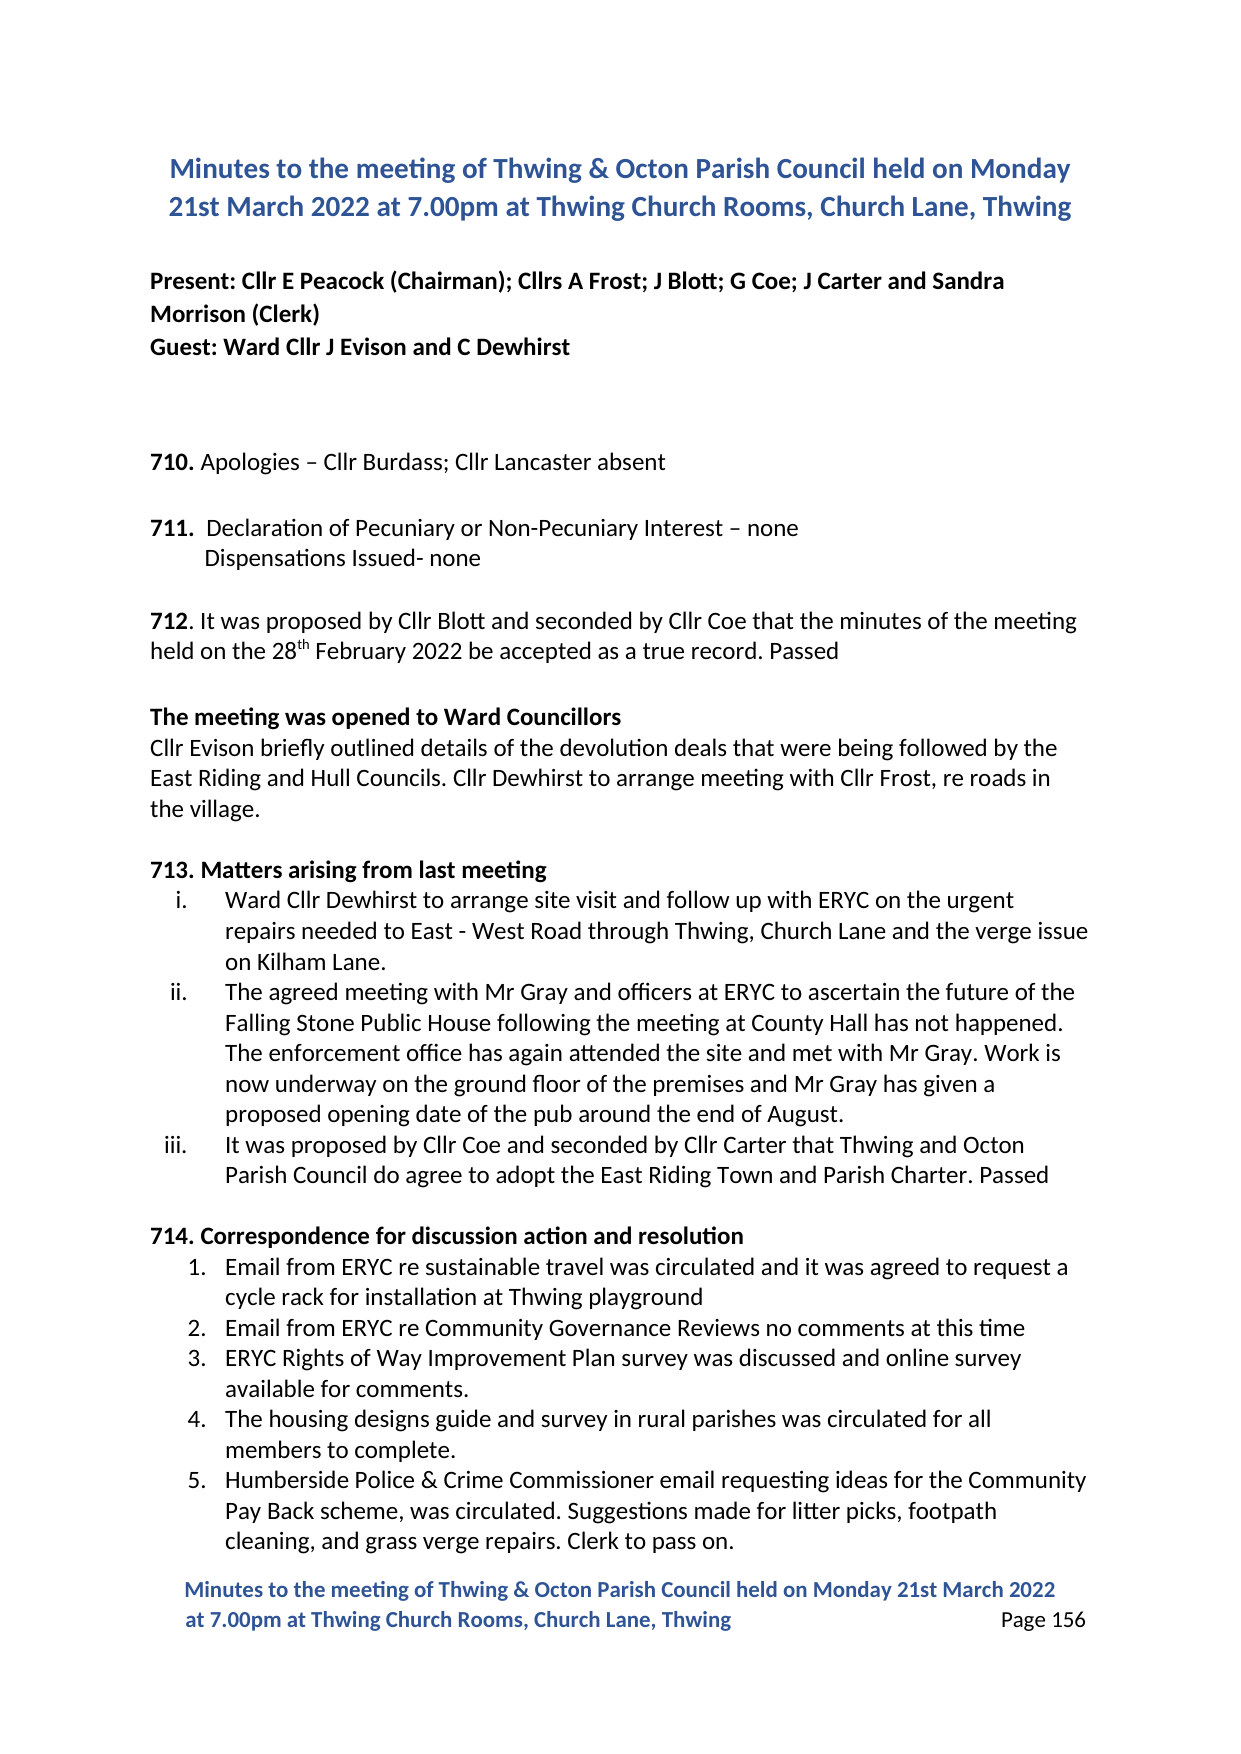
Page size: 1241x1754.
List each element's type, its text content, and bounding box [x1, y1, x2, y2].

list Humberside Police & Crime Commissioner email requesting ideas for the Community Pay Back scheme, was circulated. Suggestions made for litter picks, footpath cleaning, and grass verge repairs. Clerk to pass on. [187, 1464, 1090, 1556]
text 713. Matters arising from last meeting [150, 854, 1090, 884]
list Email from ERYC re sustainable travel was circulated and it was agreed to request a cycle rack for installation at Thwing playground [187, 1251, 1090, 1312]
text The meeting was opened to Ward Councillors [150, 701, 1090, 732]
text Dispensations Issued- none [187, 542, 1090, 573]
text 710. Apologies – Cllr Burdass; Cllr Lancaster absent [150, 446, 1090, 476]
list It was proposed by Cllr Coe and seconded by Cllr Carter that Thwing and Octon Parish Council do agree to adopt the East Riding Town and Parish Charter. Passed [187, 1129, 1090, 1190]
list ERYC Rights of Way Improvement Plan survey was discussed and online survey available for comments. [187, 1342, 1090, 1403]
list Ward Cllr Dewhirst to arrange site visit and follow up with ERYC on the urgent repairs needed to East - West Road through Thwing, Church Lane and the verge issue on Kilham Lane. [187, 884, 1090, 976]
text Cllr Evison briefly outlined details of the devolution deals that were being followed by the East Riding and Hull Councils. Cllr Dewhirst to arrange meeting with Cllr Frost, re roads in the village. [150, 732, 1090, 823]
text 714. Correspondence for discussion action and resolution [150, 1220, 1090, 1251]
text 712. It was proposed by Cllr Blott and seconded by Cllr Coe that the minutes of the meeting held on the 28th February 2022 be accepted as a true record. Passed [150, 605, 1090, 666]
list The agreed meeting with Mr Gray and officers at ERYC to ascertain the future of the Falling Stone Public House following the meeting at County Hall has not happened. The enforcement office has again attended the site and met with Mr Gray. Work is now underway on the ground floor of the premises and Mr Gray has given a proposed opening date of the pub around the end of August. [187, 976, 1090, 1129]
text Guest: Ward Cllr J Evison and C Dewhirst [150, 331, 1090, 362]
text 711. Declaration of Pecuniary or Non-Pecuniary Interest – none [150, 512, 1090, 542]
list The housing designs guide and survey in rural parishes was circulated for all members to complete. [187, 1403, 1090, 1464]
text Present: Cllr E Peacock (Chairman); Cllrs A Frost; J Blott; G Coe; J Carter and Sandra Morrison (Clerk) [150, 265, 1090, 329]
text Minutes to the meeting of Thwing & Octon Parish Council held on Monday 21st March 2022 at 7.00pm at Thwing Church Rooms, Church Lane, Thwing [150, 150, 1090, 224]
list Email from ERYC re Community Governance Reviews no comments at this time [187, 1312, 1090, 1342]
